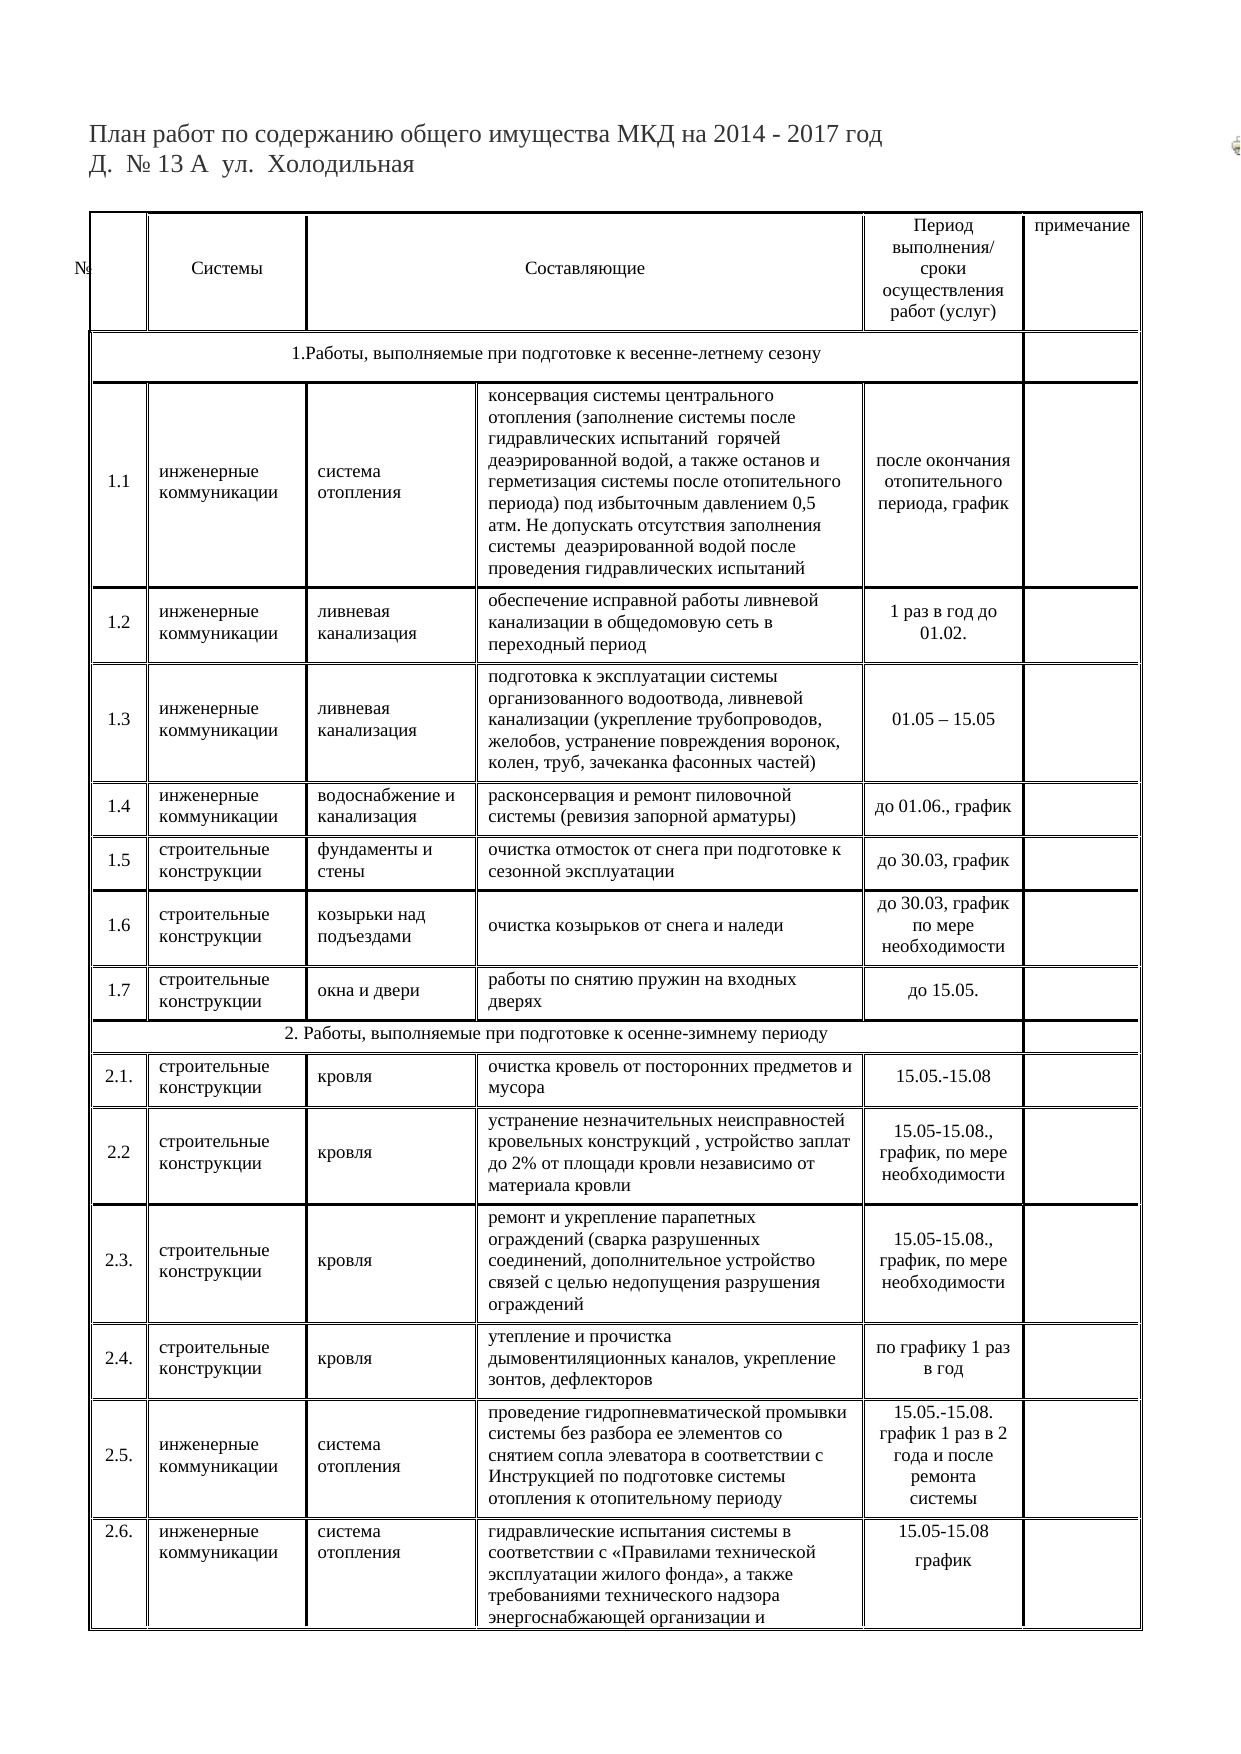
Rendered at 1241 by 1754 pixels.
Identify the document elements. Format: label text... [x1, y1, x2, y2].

table_header [89, 178, 1240, 1631]
table_header [1228, 118, 1240, 178]
picture [1231, 134, 1241, 159]
table_header План работ по содержанию общего имущества МКД на 2014 - 2017 год Д. № 13 А ул. Холодильная [89, 118, 1228, 178]
